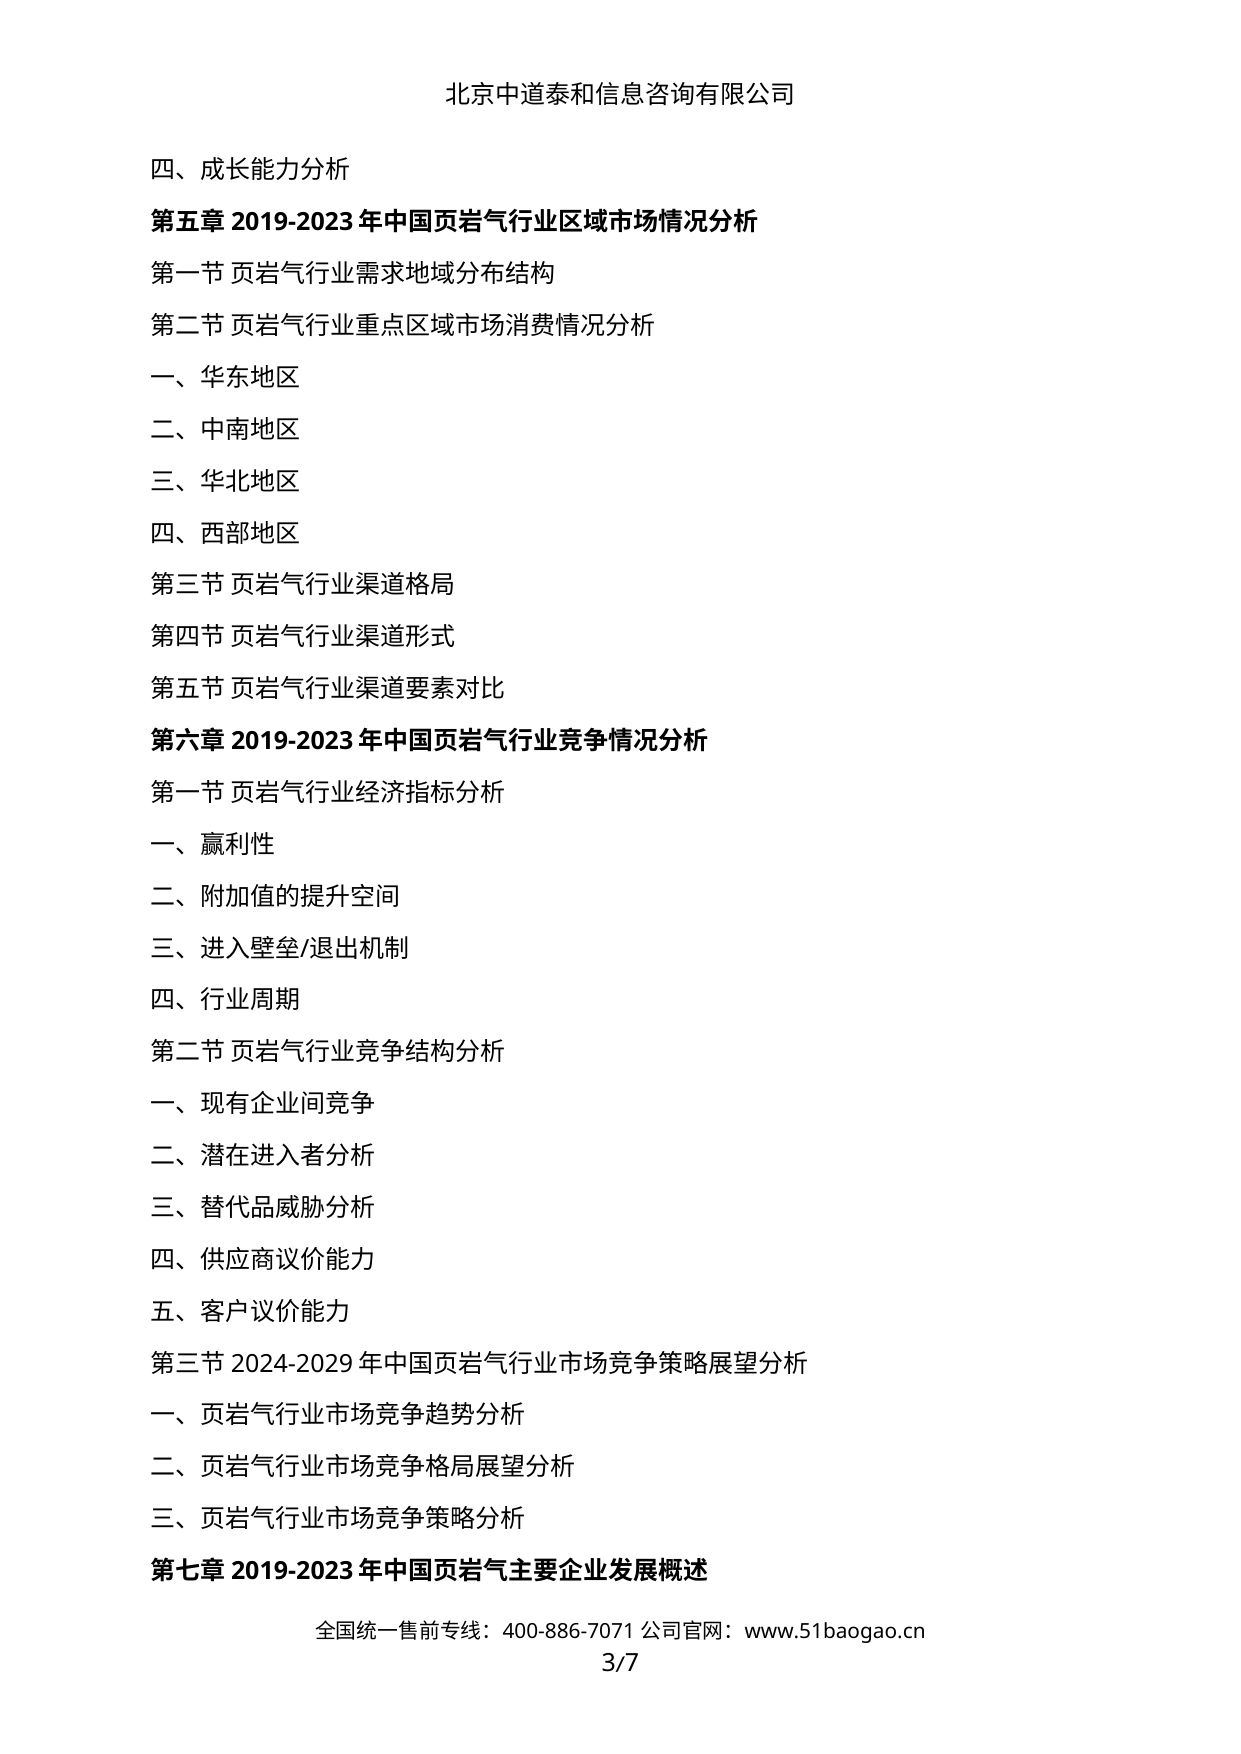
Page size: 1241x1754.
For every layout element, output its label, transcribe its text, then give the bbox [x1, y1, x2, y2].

text 一、页岩气行业市场竞争趋势分析 [150, 1395, 1090, 1431]
text 第五节 页岩气行业渠道要素对比 [150, 669, 1090, 705]
text 第二节 页岩气行业竞争结构分析 [150, 1032, 1090, 1068]
text 第一节 页岩气行业需求地域分布结构 [150, 254, 1090, 290]
text 三、替代品威胁分析 [150, 1187, 1090, 1224]
text 三、进入壁垒/退出机制 [150, 928, 1090, 964]
text 一、华东地区 [150, 357, 1090, 394]
text 三、华北地区 [150, 461, 1090, 497]
text 第一节 页岩气行业经济指标分析 [150, 772, 1090, 809]
text 第六章 2019-2023年中国页岩气行业竞争情况分析 [150, 721, 1090, 757]
text 四、行业周期 [150, 980, 1090, 1016]
text 一、现有企业间竞争 [150, 1084, 1090, 1120]
text 第三节 2024-2029年中国页岩气行业市场竞争策略展望分析 [150, 1343, 1090, 1379]
text 二、潜在进入者分析 [150, 1136, 1090, 1172]
text 四、成长能力分析 [150, 150, 1090, 186]
text 二、页岩气行业市场竞争格局展望分析 [150, 1447, 1090, 1483]
text 四、西部地区 [150, 513, 1090, 549]
text 第二节 页岩气行业重点区域市场消费情况分析 [150, 306, 1090, 342]
text 第七章 2019-2023年中国页岩气主要企业发展概述 [150, 1551, 1090, 1587]
text 二、中南地区 [150, 409, 1090, 446]
text 一、赢利性 [150, 824, 1090, 861]
text 第四节 页岩气行业渠道形式 [150, 617, 1090, 653]
text 三、页岩气行业市场竞争策略分析 [150, 1499, 1090, 1535]
text 二、附加值的提升空间 [150, 876, 1090, 912]
text 五、客户议价能力 [150, 1291, 1090, 1327]
text 第五章 2019-2023年中国页岩气行业区域市场情况分析 [150, 202, 1090, 238]
text 四、供应商议价能力 [150, 1239, 1090, 1276]
text 第三节 页岩气行业渠道格局 [150, 565, 1090, 601]
